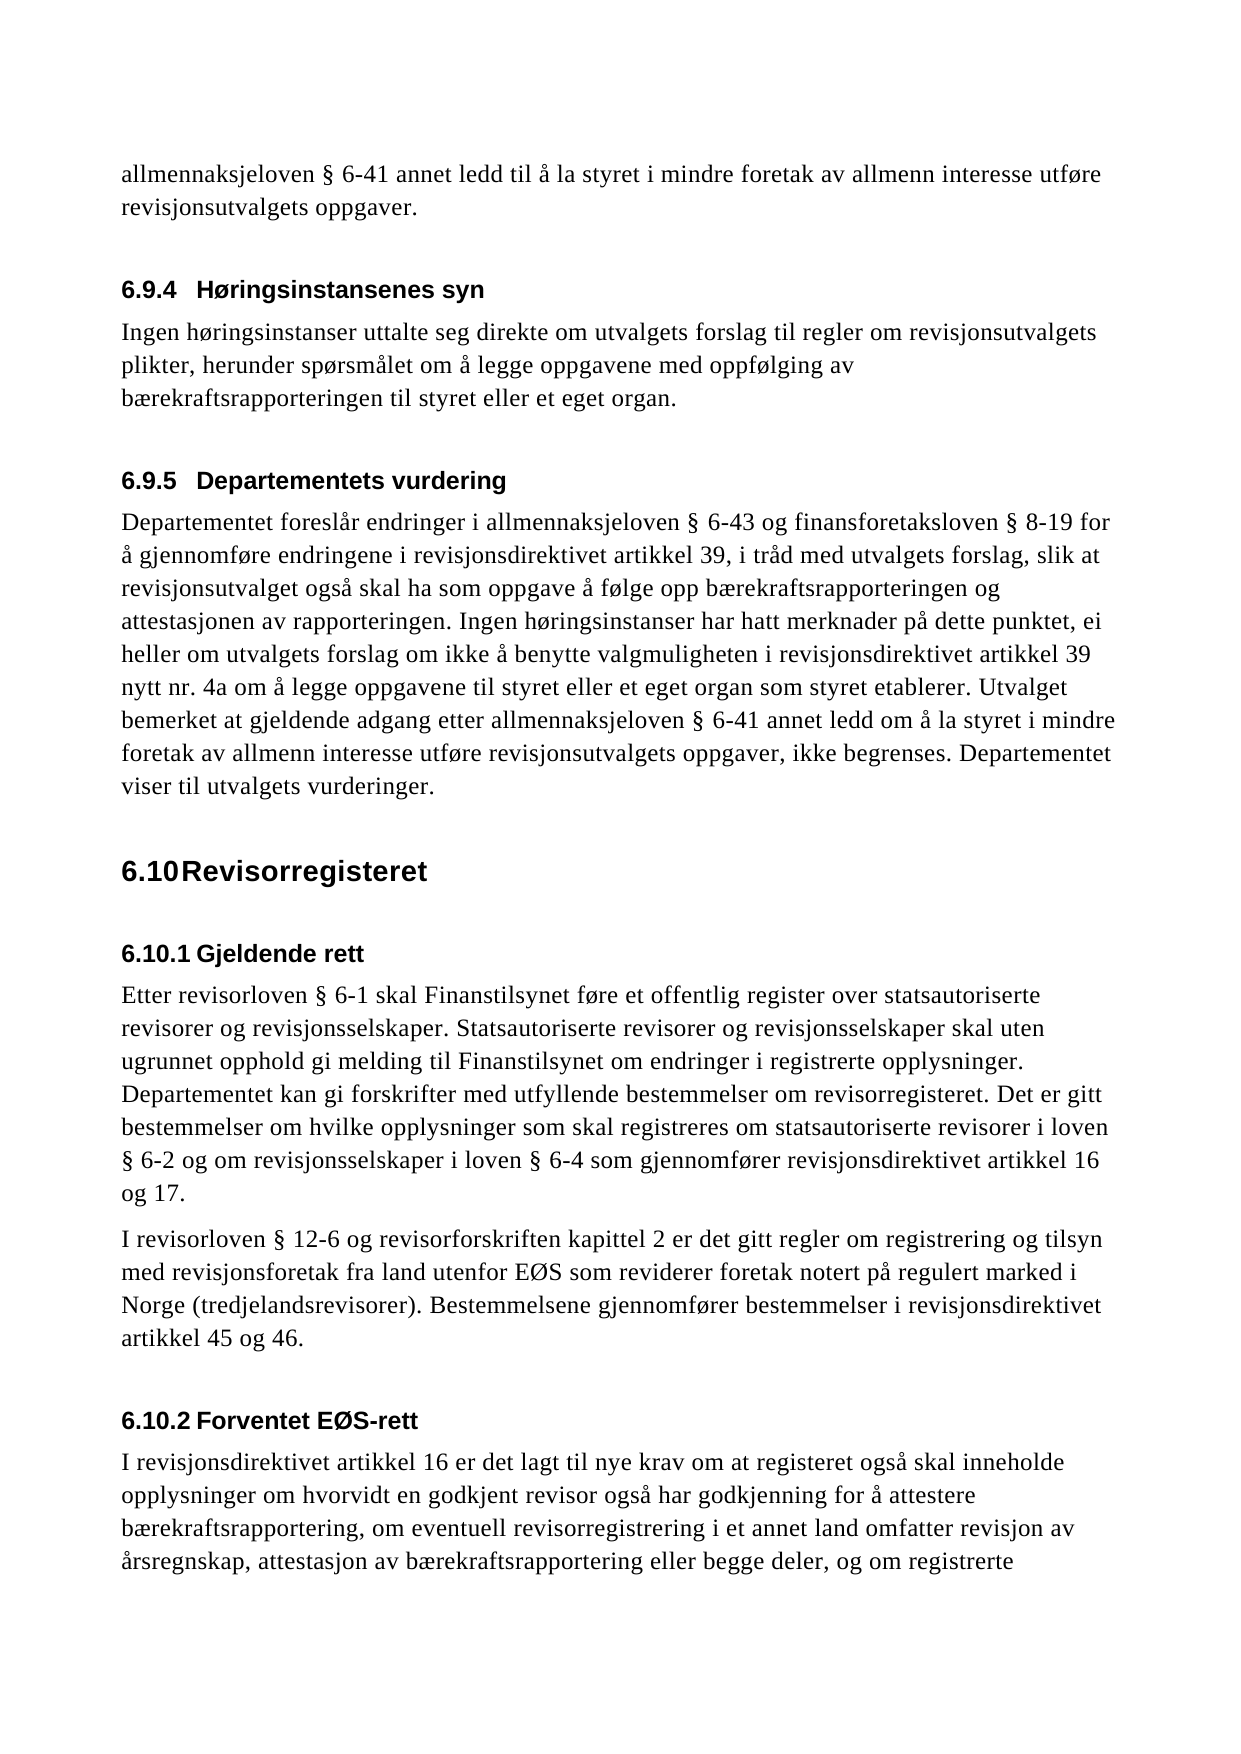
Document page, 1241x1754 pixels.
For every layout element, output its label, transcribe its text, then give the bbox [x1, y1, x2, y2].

text Departementet foreslår endringer i allmennaksjeloven § 6-43 og finansforetaksloven § 8-19 for å gjennomføre endringene i revisjonsdirektivet artikkel 39, i tråd med utvalgets forslag, slik at revisjonsutvalget også skal ha som oppgave å følge opp bærekraftsrapporteringen og attestasjonen av rapporteringen. Ingen høringsinstanser har hatt merknader på dette punktet, ei heller om utvalgets forslag om ikke å benytte valgmuligheten i revisjonsdirektivet artikkel 39 nytt nr. 4a om å legge oppgavene til styret eller et eget organ som styret etablerer. Utvalget bemerket at gjeldende adgang etter allmennaksjeloven § 6-41 annet ledd om å la styret i mindre foretak av allmenn interesse utføre revisjonsutvalgets oppgaver, ikke begrenses. Departementet viser til utvalgets vurderinger. [121, 507, 1119, 800]
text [121, 1447, 1119, 1575]
subtitle Høringsinstansenes syn [121, 276, 1119, 304]
text I revisorloven § 12-6 og revisorforskriften kapittel 2 er det gitt regler om registrering og tilsyn med revisjonsforetak fra land utenfor EØS som reviderer foretak notert på regulert marked i Norge (tredjelandsrevisorer). Bestemmelsene gjennomfører bestemmelser i revisjonsdirektivet artikkel 45 og 46. [121, 1224, 1119, 1352]
subtitle Revisorregisteret [121, 854, 1119, 888]
subtitle Gjeldende rett [121, 939, 1119, 968]
subtitle Forventet EØS-rett [121, 1406, 1119, 1435]
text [121, 159, 1119, 221]
text Ingen høringsinstanser uttalte seg direkte om utvalgets forslag til regler om revisjonsutvalgets plikter, herunder spørsmålet om å legge oppgavene med oppfølging av bærekraftsrapporteringen til styret eller et eget organ. [121, 317, 1119, 412]
subtitle Departementets vurdering [121, 466, 1119, 495]
text Etter revisorloven § 6-1 skal Finanstilsynet føre et offentlig register over statsautoriserte revisorer og revisjonsselskaper. Statsautoriserte revisorer og revisjonsselskaper skal uten ugrunnet opphold gi melding til Finanstilsynet om endringer i registrerte opplysninger. Departementet kan gi forskrifter med utfyllende bestemmelser om revisorregisteret. Det er gitt bestemmelser om hvilke opplysninger som skal registreres om statsautoriserte revisorer i loven § 6-2 og om revisjonsselskaper i loven § 6-4 som gjennomfører revisjonsdirektivet artikkel 16 og 17. [121, 980, 1119, 1207]
